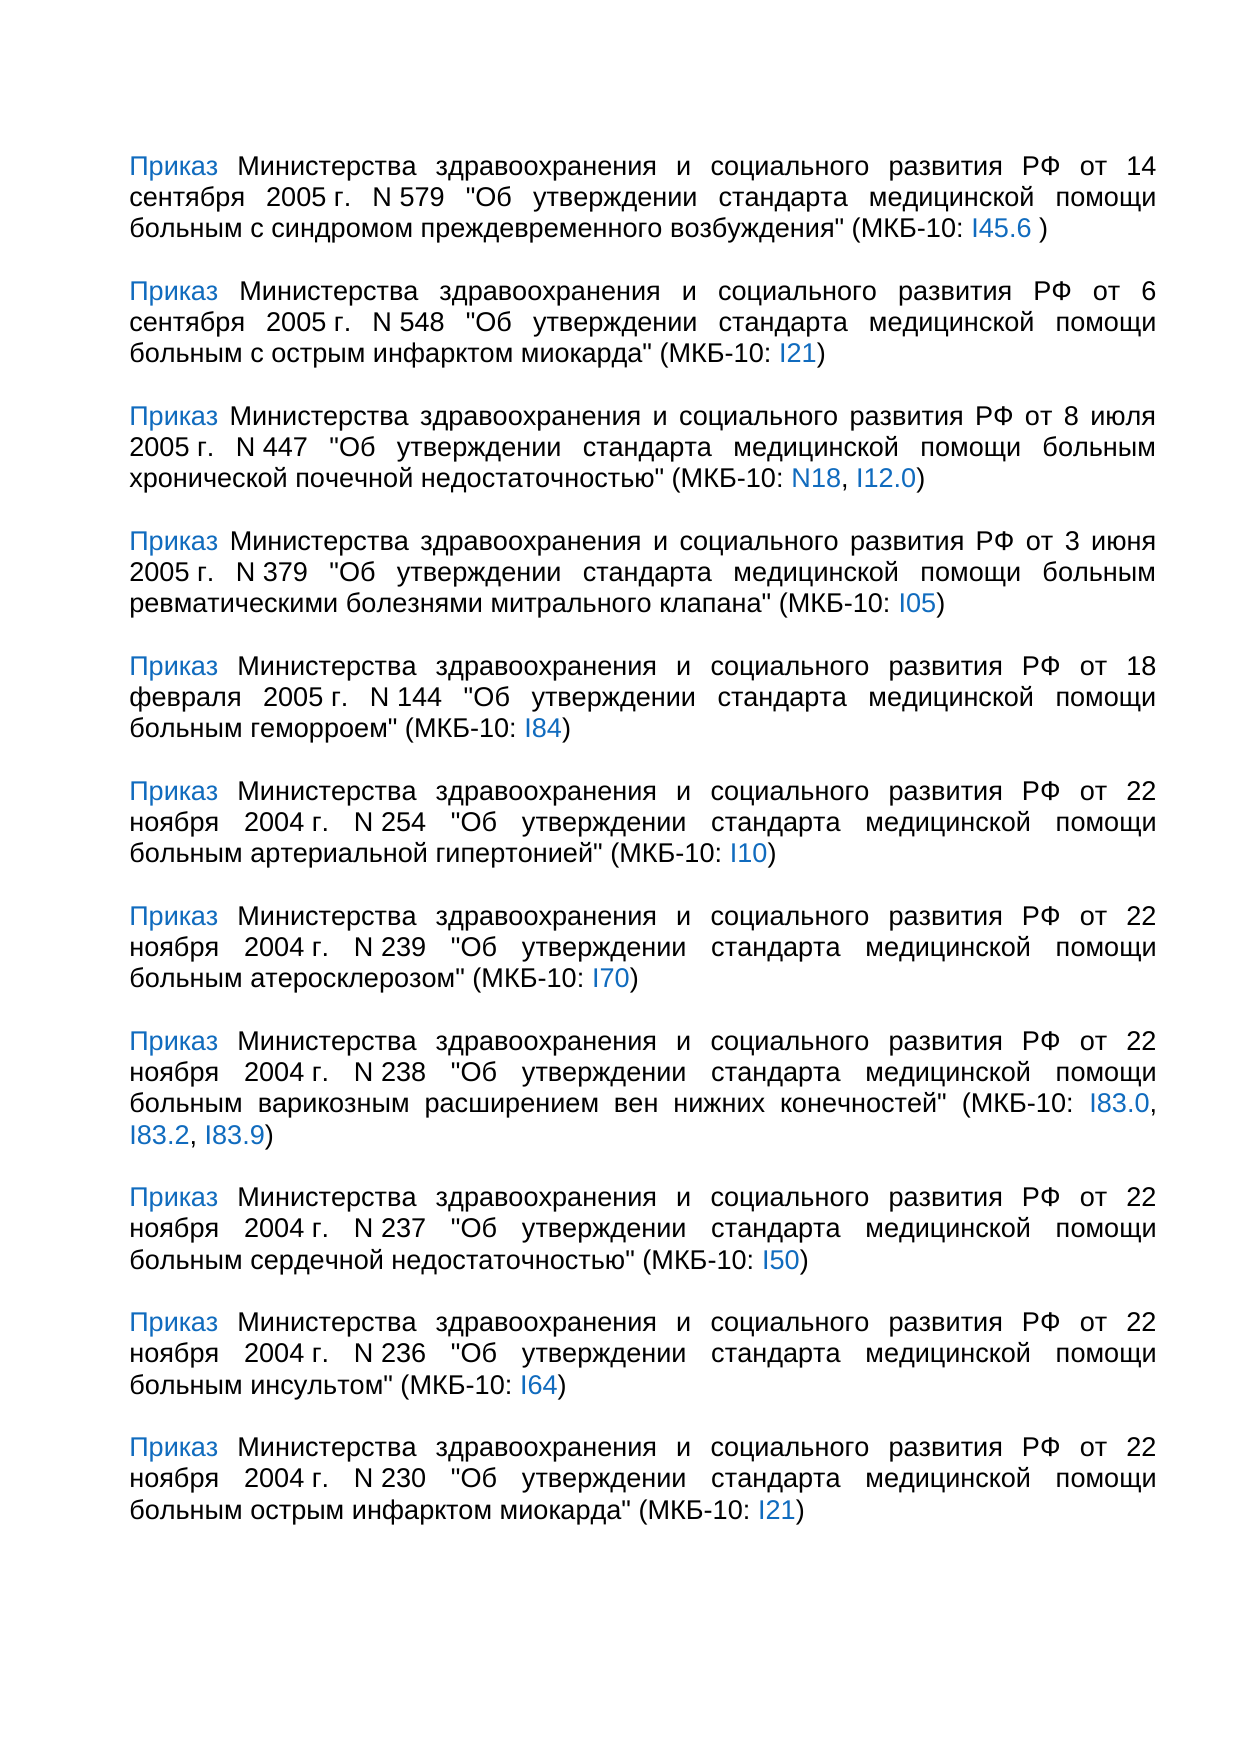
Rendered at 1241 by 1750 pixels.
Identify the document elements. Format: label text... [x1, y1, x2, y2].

text Приказ Министерства здравоохранения и социального развития РФ от 22 ноября 2004 г. N 230 "Об утверждении стандарта медицинской помощи больным острым инфарктом миокарда" (МКБ-10: I21) [129, 1431, 1157, 1525]
text Приказ Министерства здравоохранения и социального развития РФ от 8 июля 2005 г. N 447 "Об утверждении стандарта медицинской помощи больным хронической почечной недостаточностью" (МКБ-10: N18, I12.0) [129, 400, 1157, 494]
text Приказ Министерства здравоохранения и социального развития РФ от 22 ноября 2004 г. N 238 "Об утверждении стандарта медицинской помощи больным варикозным расширением вен нижних конечностей" (МКБ-10: I83.0, I83.2, I83.9) [129, 1025, 1157, 1150]
text Приказ Министерства здравоохранения и социального развития РФ от 22 ноября 2004 г. N 239 "Об утверждении стандарта медицинской помощи больным атеросклерозом" (МКБ-10: I70) [129, 900, 1157, 994]
text Приказ Министерства здравоохранения и социального развития РФ от 3 июня 2005 г. N 379 "Об утверждении стандарта медицинской помощи больным ревматическими болезнями митрального клапана" (МКБ-10: I05) [129, 525, 1157, 619]
text Приказ Министерства здравоохранения и социального развития РФ от 18 февраля 2005 г. N 144 "Об утверждении стандарта медицинской помощи больным геморроем" (МКБ-10: I84) [129, 650, 1157, 744]
text Приказ Министерства здравоохранения и социального развития РФ от 22 ноября 2004 г. N 236 "Об утверждении стандарта медицинской помощи больным инсультом" (МКБ-10: I64) [129, 1306, 1157, 1400]
text Приказ Министерства здравоохранения и социального развития РФ от 6 сентября 2005 г. N 548 "Об утверждении стандарта медицинской помощи больным с острым инфарктом миокарда" (МКБ-10: I21) [129, 275, 1157, 369]
text Приказ Министерства здравоохранения и социального развития РФ от 22 ноября 2004 г. N 237 "Об утверждении стандарта медицинской помощи больным сердечной недостаточностью" (МКБ-10: I50) [129, 1181, 1157, 1275]
text Приказ Министерства здравоохранения и социального развития РФ от 22 ноября 2004 г. N 254 "Об утверждении стандарта медицинской помощи больным артериальной гипертонией" (МКБ-10: I10) [129, 775, 1157, 869]
text Приказ Министерства здравоохранения и социального развития РФ от 14 сентября 2005 г. N 579 "Об утверждении стандарта медицинской помощи больным с синдромом преждевременного возбуждения" (МКБ-10: I45.6 ) [129, 150, 1157, 244]
